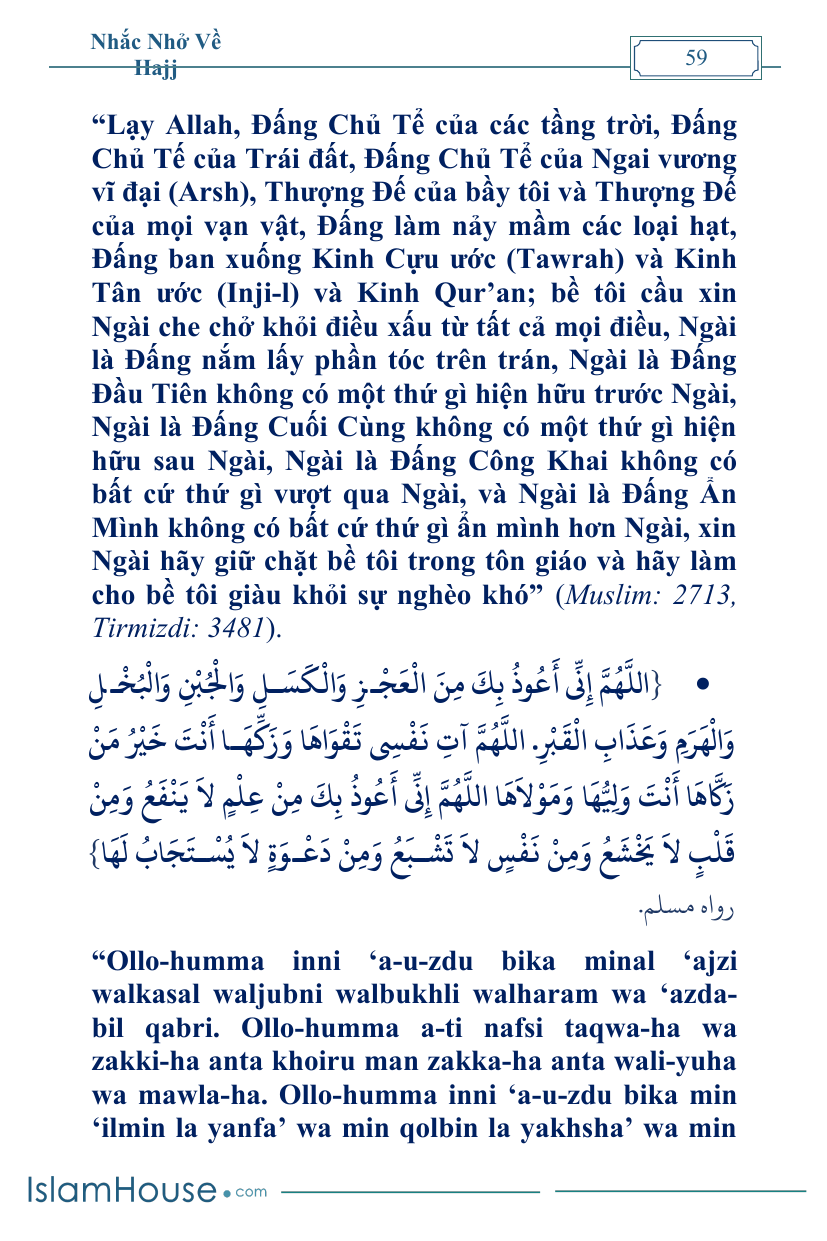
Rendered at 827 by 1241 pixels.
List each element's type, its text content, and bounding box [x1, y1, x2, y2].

text “Lạy Allah, Đấng Chủ Tể của các tầng trời, Đấng Chủ Tế của Trái đất, Đấng Chủ Tể của Ngai vương vĩ đại (Arsh), Thượng Đế của bầy tôi và Thượng Đế của mọi vạn vật, Đấng làm nảy mầm các loại hạt, Đấng ban xuống Kinh Cựu ước (Tawrah) và Kinh Tân ước (Inji-l) và Kinh Qur’an; bề tôi cầu xin Ngài che chở khỏi điều xấu từ tất cả mọi điều, Ngài là Đấng nắm lấy phần tóc trên trán, Ngài là Đấng Đầu Tiên không có một thứ gì hiện hữu trước Ngài, Ngài là Đấng Cuối Cùng không có một thứ gì hiện hữu sau Ngài, Ngài là Đấng Công Khai không có bất cứ thứ gì vượt qua Ngài, và Ngài là Đấng Ẩn Mình không có bất cứ thứ gì ẩn mình hơn Ngài, xin Ngài hãy giữ chặt bề tôi trong tôn giáo và hãy làm cho bề tôi giàu khỏi sự nghèo khó” (Muslim: 2713, Tirmizdi: 3481). [91, 107, 738, 644]
picture [548, 1170, 807, 1208]
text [91, 943, 738, 1144]
list {اللَّهُمَّ إِنِّى أَعُوذُ بِكَ مِنَ الْعَجْزِ وَالْكَسَلِ وَالْجُبْنِ وَالْبُخْلِ وَالْهَرَمِ وَعَذَابِ الْقَبْرِ. اللَّهُمَّ آتِ نَفْسِى تَقْوَاهَا وَزَكِّهَا أَنْتَ خَيْرُ مَنْ زَكَّاهَا أَنْتَ وَلِيُّهَا وَمَوْلاَهَا اللَّهُمَّ إِنِّى أَعُوذُ بِكَ مِنْ عِلْمٍ لاَ يَنْفَعُ وَمِنْ قَلْبٍ لاَ يَخْشَعُ وَمِنْ نَفْسٍ لاَ تَشْبَعُ وَمِنْ دَعْوَةٍ لاَ يُسْتَجَابُ لَهَا} رواه مسلم. [89, 657, 735, 930]
picture [20, 1171, 541, 1209]
